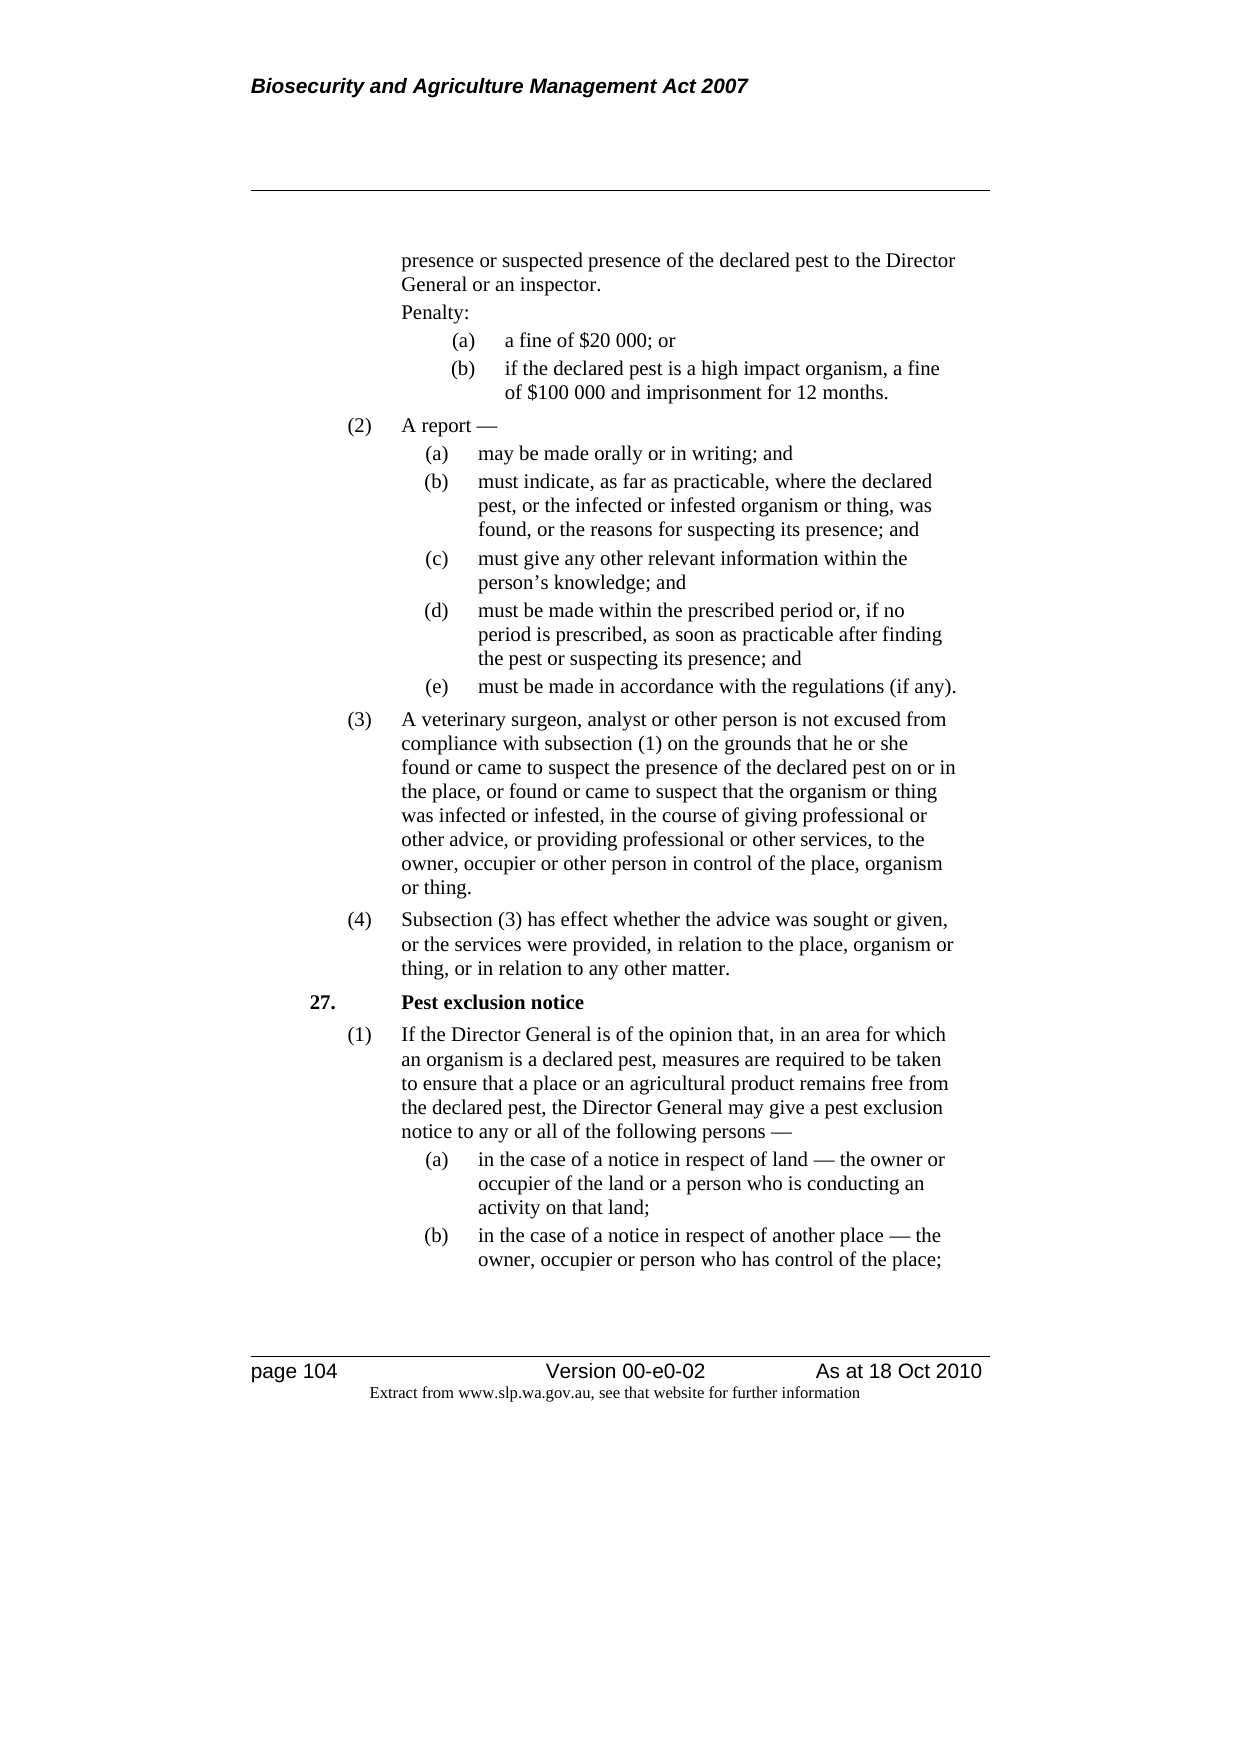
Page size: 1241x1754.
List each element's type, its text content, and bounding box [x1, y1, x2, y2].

subtitle 27. Pest exclusion notice [309, 990, 960, 1014]
text (b) if the declared pest is a high impact organism, a fine of $100 000 and imprisonment for 12 months. [289, 356, 960, 404]
text (d) must be made within the prescribed period or, if no period is prescribed, as soon as practicable after finding the pest or suspecting its presence; and [389, 598, 960, 670]
text (e) must be made in accordance with the regulations (if any). [389, 674, 960, 698]
text (a) in the case of a notice in respect of land — the owner or occupier of the land or a person who is conducting an activity on that land; [389, 1147, 960, 1219]
text (a) may be made orally or in writing; and [389, 441, 960, 465]
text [312, 247, 960, 296]
text (1) If the Director General is of the opinion that, in an area for which an organism is a declared pest, measures are required to be taken to ensure that a place or an agricultural product remains free from the declared pest, the Director General may give a pest exclusion notice to any or all of the following persons — [312, 1022, 960, 1143]
text (b) must indicate, as far as practicable, where the declared pest, or the infected or infested organism or thing, was found, or the reasons for suspecting its presence; and [389, 469, 960, 541]
text (b) in the case of a notice in respect of another place — the owner, occupier or person who has control of the place; [389, 1223, 960, 1271]
text (4) Subsection (3) has effect whether the advice was sought or given, or the services were provided, in relation to the place, organism or thing, or in relation to any other matter. [312, 907, 960, 979]
text (3) A veterinary surgeon, analyst or other person is not excused from compliance with subsection (1) on the grounds that he or she found or came to suspect the presence of the declared pest on or in the place, or found or came to suspect that the organism or thing was infected or infested, in the course of giving professional or other advice, or providing professional or other services, to the owner, occupier or other person in control of the place, organism or thing. [312, 707, 960, 899]
text (a) a fine of $20 000; or [289, 328, 960, 352]
text (c) must give any other relevant information within the person’s knowledge; and [389, 546, 960, 594]
text Penalty: [336, 300, 960, 324]
text (2) A report — [312, 413, 960, 437]
